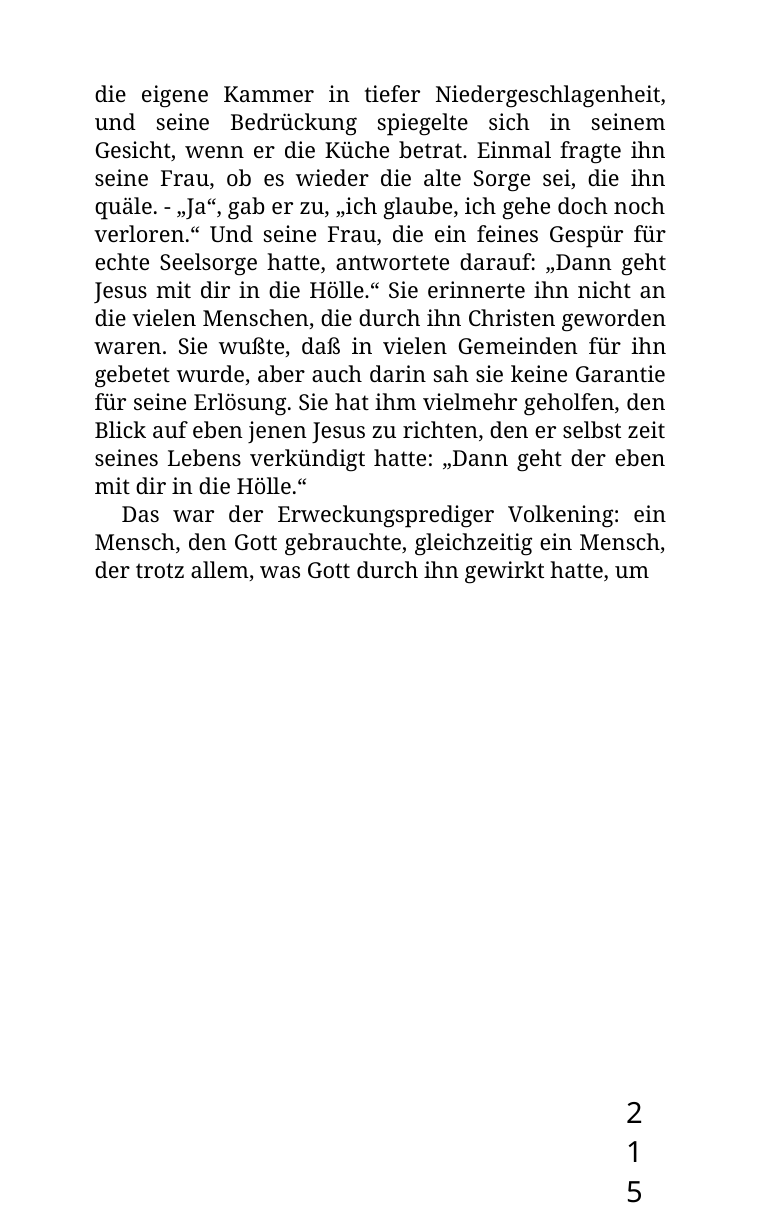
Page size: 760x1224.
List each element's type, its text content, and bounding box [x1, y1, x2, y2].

text Das war der Erweckungsprediger Volkening: ein Mensch, den Gott gebrauchte, gleichzeitig ein Mensch, der trotz allem, was Gott durch ihn gewirkt hatte, um [94, 500, 666, 584]
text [94, 79, 666, 500]
